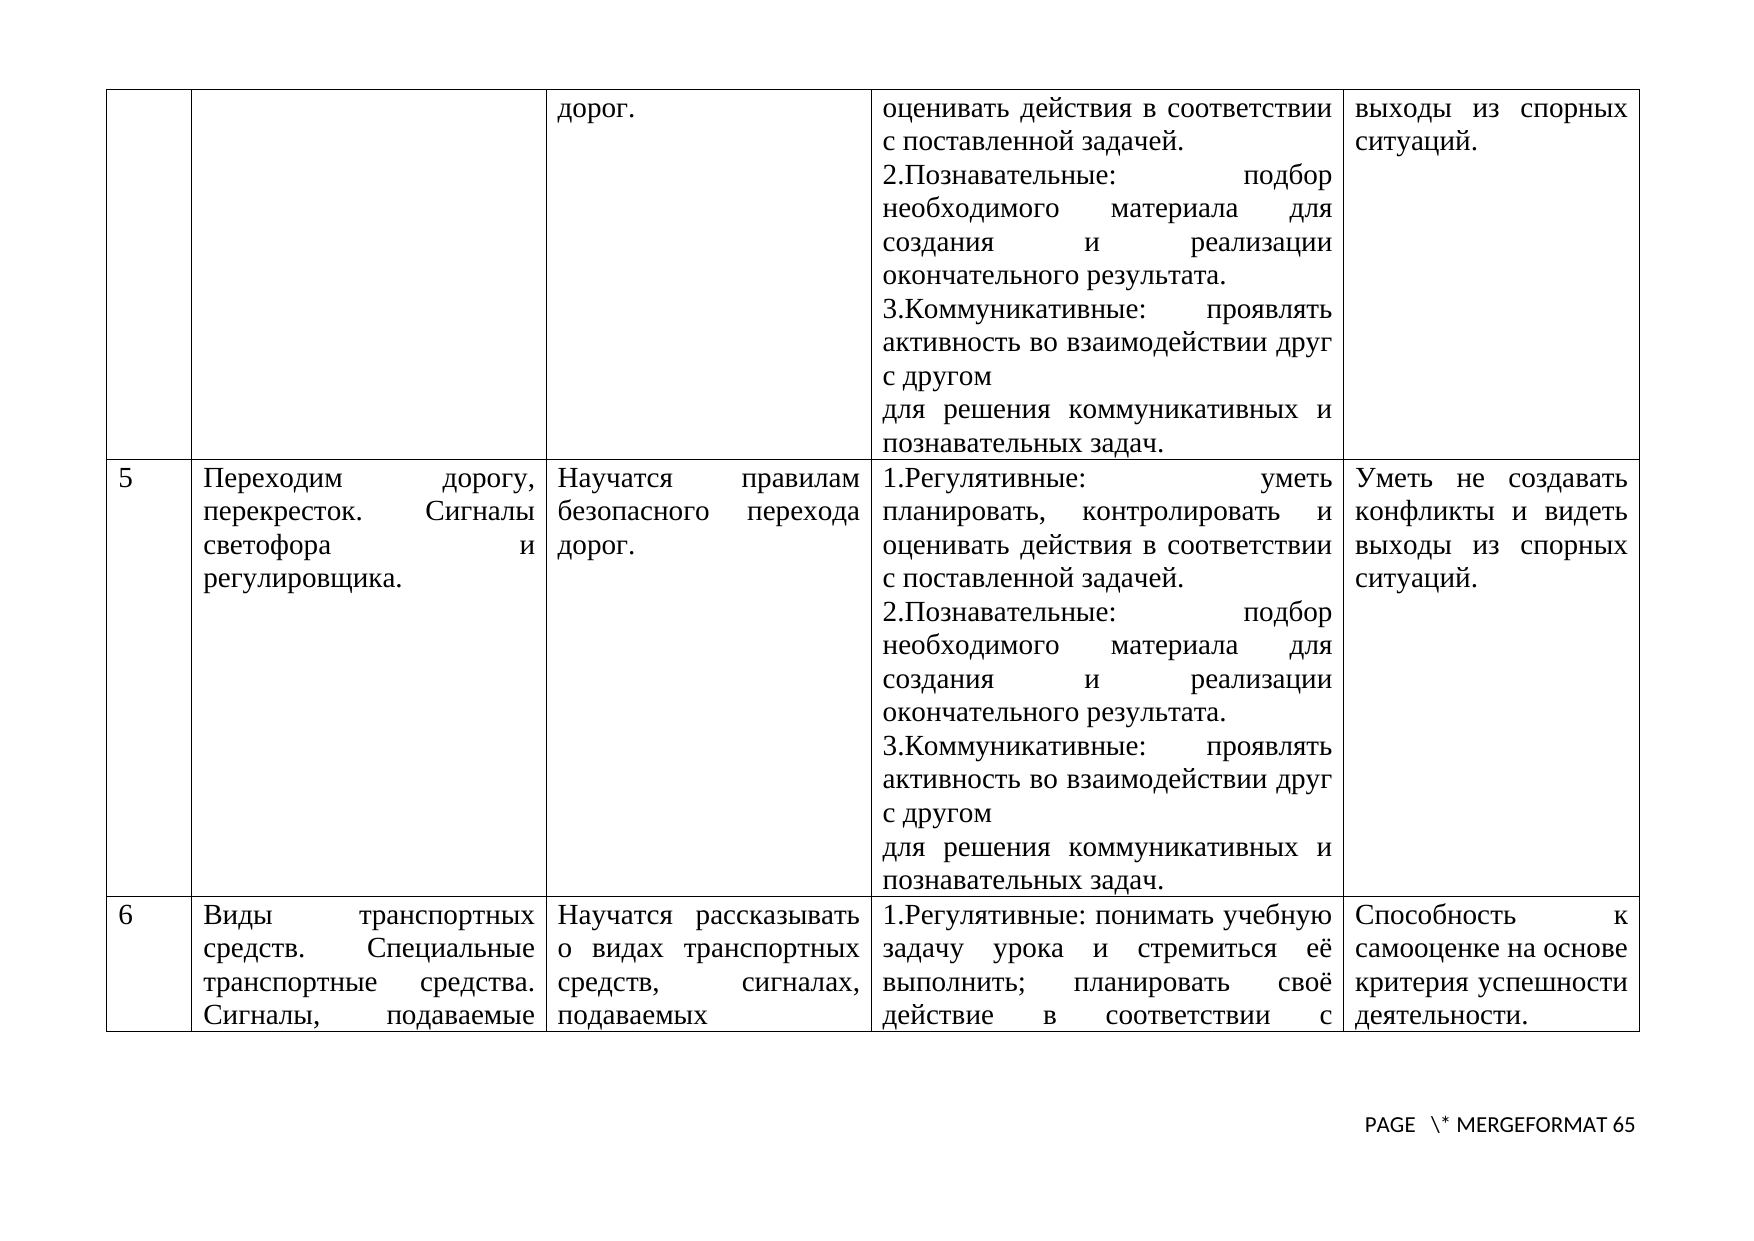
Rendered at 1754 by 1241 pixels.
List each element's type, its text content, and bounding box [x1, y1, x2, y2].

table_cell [547, 897, 871, 1031]
table_cell 4 [107, 90, 191, 459]
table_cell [872, 897, 1343, 1031]
table_cell Переходим дорогу, перекресток. Сигналы светофора и регулировщика. [192, 460, 546, 896]
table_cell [1344, 897, 1639, 1031]
table_cell Научатся правилам безопасного перехода дорог. [547, 460, 871, 896]
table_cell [1344, 90, 1639, 459]
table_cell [872, 90, 1343, 459]
table_cell Уметь не создавать конфликты и видеть выходы из спорных ситуаций. [1344, 460, 1639, 896]
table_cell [547, 90, 871, 459]
table_cell 5 [107, 460, 191, 896]
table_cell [192, 897, 546, 1031]
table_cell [192, 90, 546, 459]
table_cell 6 [107, 897, 191, 1031]
